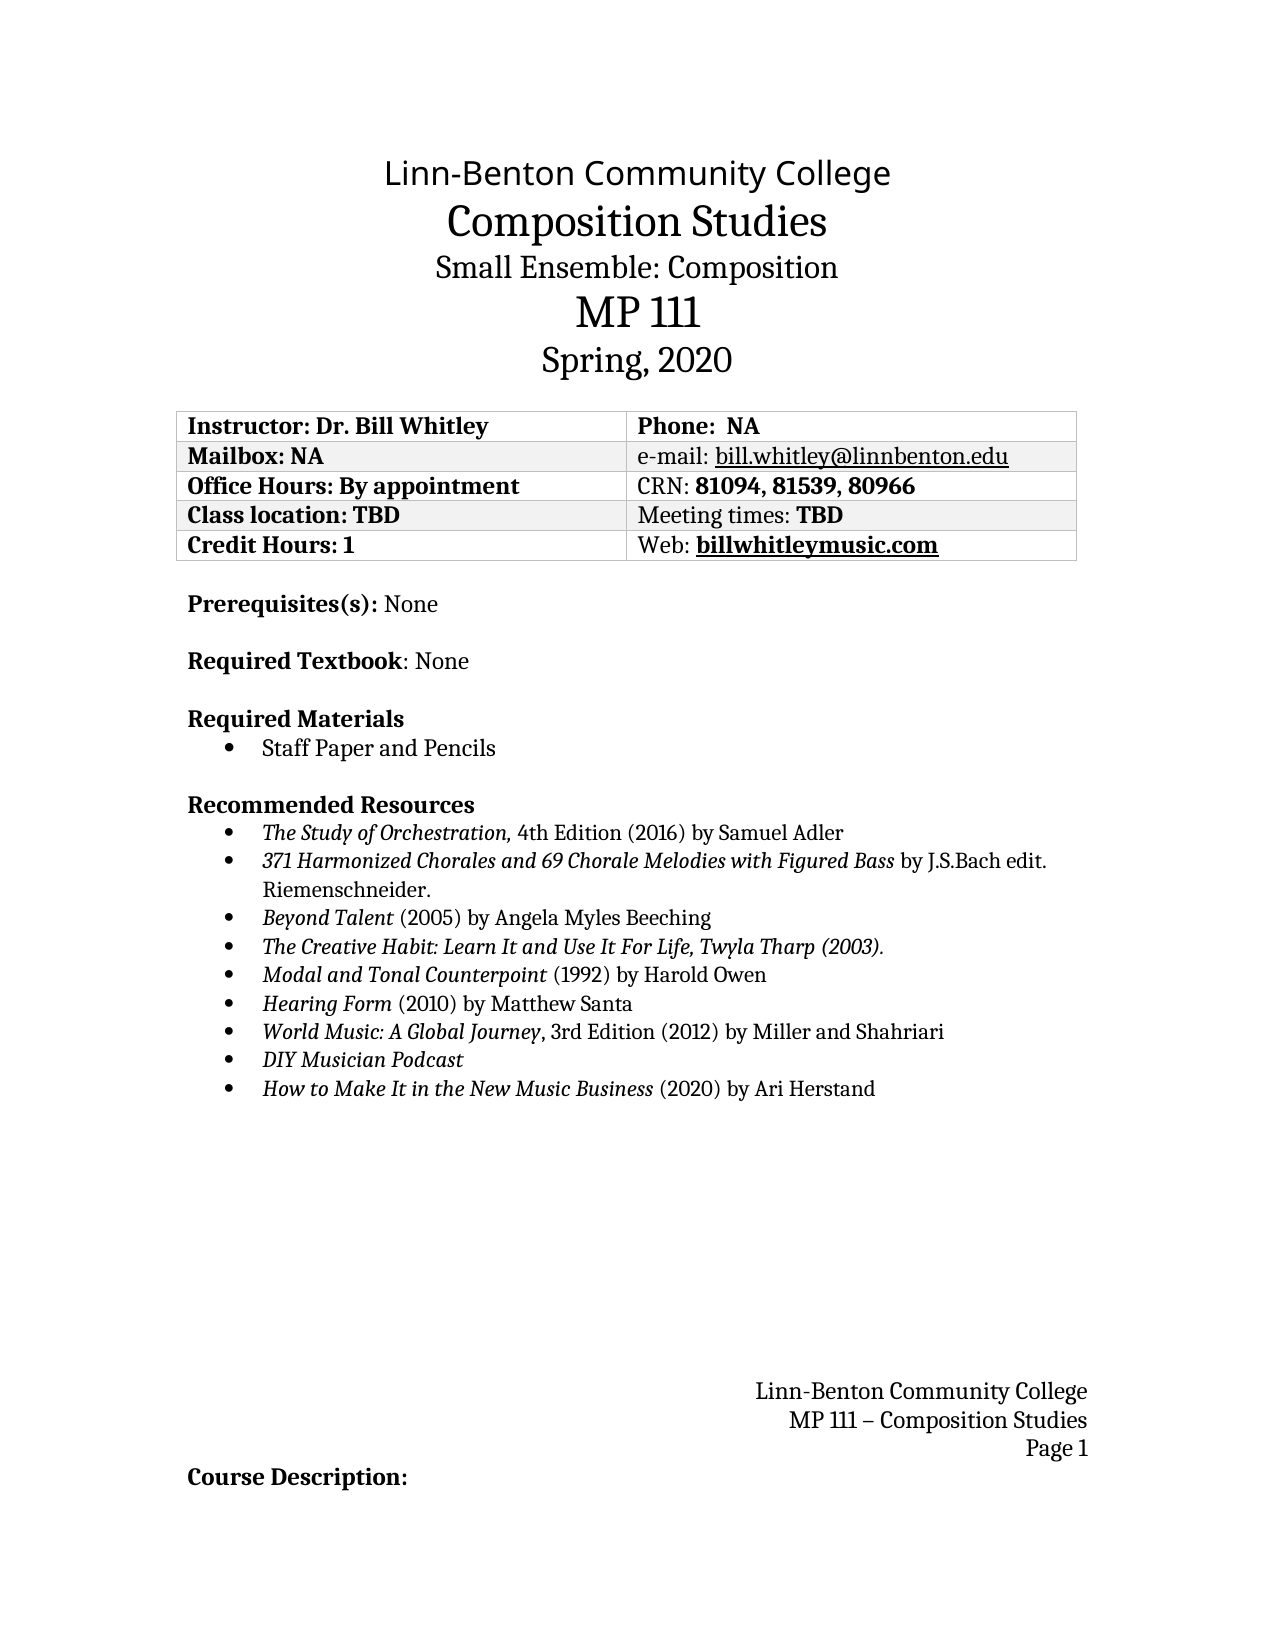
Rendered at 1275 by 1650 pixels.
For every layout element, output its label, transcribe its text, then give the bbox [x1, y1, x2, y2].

text Prerequisites(s): None [187, 590, 1087, 618]
text Recommended Resources [187, 791, 1087, 820]
list Staff Paper and Pencils [225, 733, 1087, 762]
table_cell CRN: 81094, 81539, 80966 [627, 472, 1076, 500]
table_header Phone: NA [627, 412, 1076, 441]
text Page 1 [187, 1434, 1087, 1463]
table_cell Mailbox: NA [177, 442, 626, 471]
list Beyond Talent (2005) by Angela Myles Beeching [225, 905, 1087, 931]
text MP 111 [187, 286, 1087, 339]
text Required Materials [187, 705, 1087, 733]
list The Study of Orchestration, 4th Edition (2016) by Samuel Adler [225, 820, 1087, 846]
list 371 Harmonized Chorales and 69 Chorale Melodies with Figured Bass by J.S.Bach edit. Riemenschneider. [225, 848, 1087, 903]
table_header Instructor: Dr. Bill Whitley [177, 412, 626, 441]
table_cell Class location: TBD [177, 501, 626, 530]
text Required Textbook: None [187, 647, 1087, 676]
text Linn-Benton Community College [187, 150, 1087, 195]
list How to Make It in the New Music Business (2020) by Ari Herstand [225, 1076, 1087, 1102]
text Composition Studies [187, 195, 1087, 248]
text Spring, 2020 [187, 339, 1087, 382]
list DIY Musician Podcast [225, 1047, 1087, 1074]
list The Creative Habit: Learn It and Use It For Life, Twyla Tharp (2003). [225, 933, 1087, 960]
text Small Ensemble: Composition [187, 248, 1087, 286]
table_cell e-mail: bill.whitley@linnbenton.edu [627, 442, 1076, 471]
text MP 111 – Composition Studies [187, 1406, 1087, 1434]
list Hearing Form (2010) by Matthew Santa [225, 990, 1087, 1017]
text Linn-Benton Community College [187, 1377, 1087, 1406]
table_cell Meeting times: TBD [627, 501, 1076, 530]
table_cell Office Hours: By appointment [177, 472, 626, 500]
text Course Description: [187, 1463, 1087, 1492]
table_cell Credit Hours: 1 [177, 531, 626, 560]
table_cell Web: billwhitleymusic.com [627, 531, 1076, 560]
list Modal and Tonal Counterpoint (1992) by Harold Owen [225, 962, 1087, 988]
list World Music: A Global Journey, 3rd Edition (2012) by Miller and Shahriari [225, 1019, 1087, 1045]
